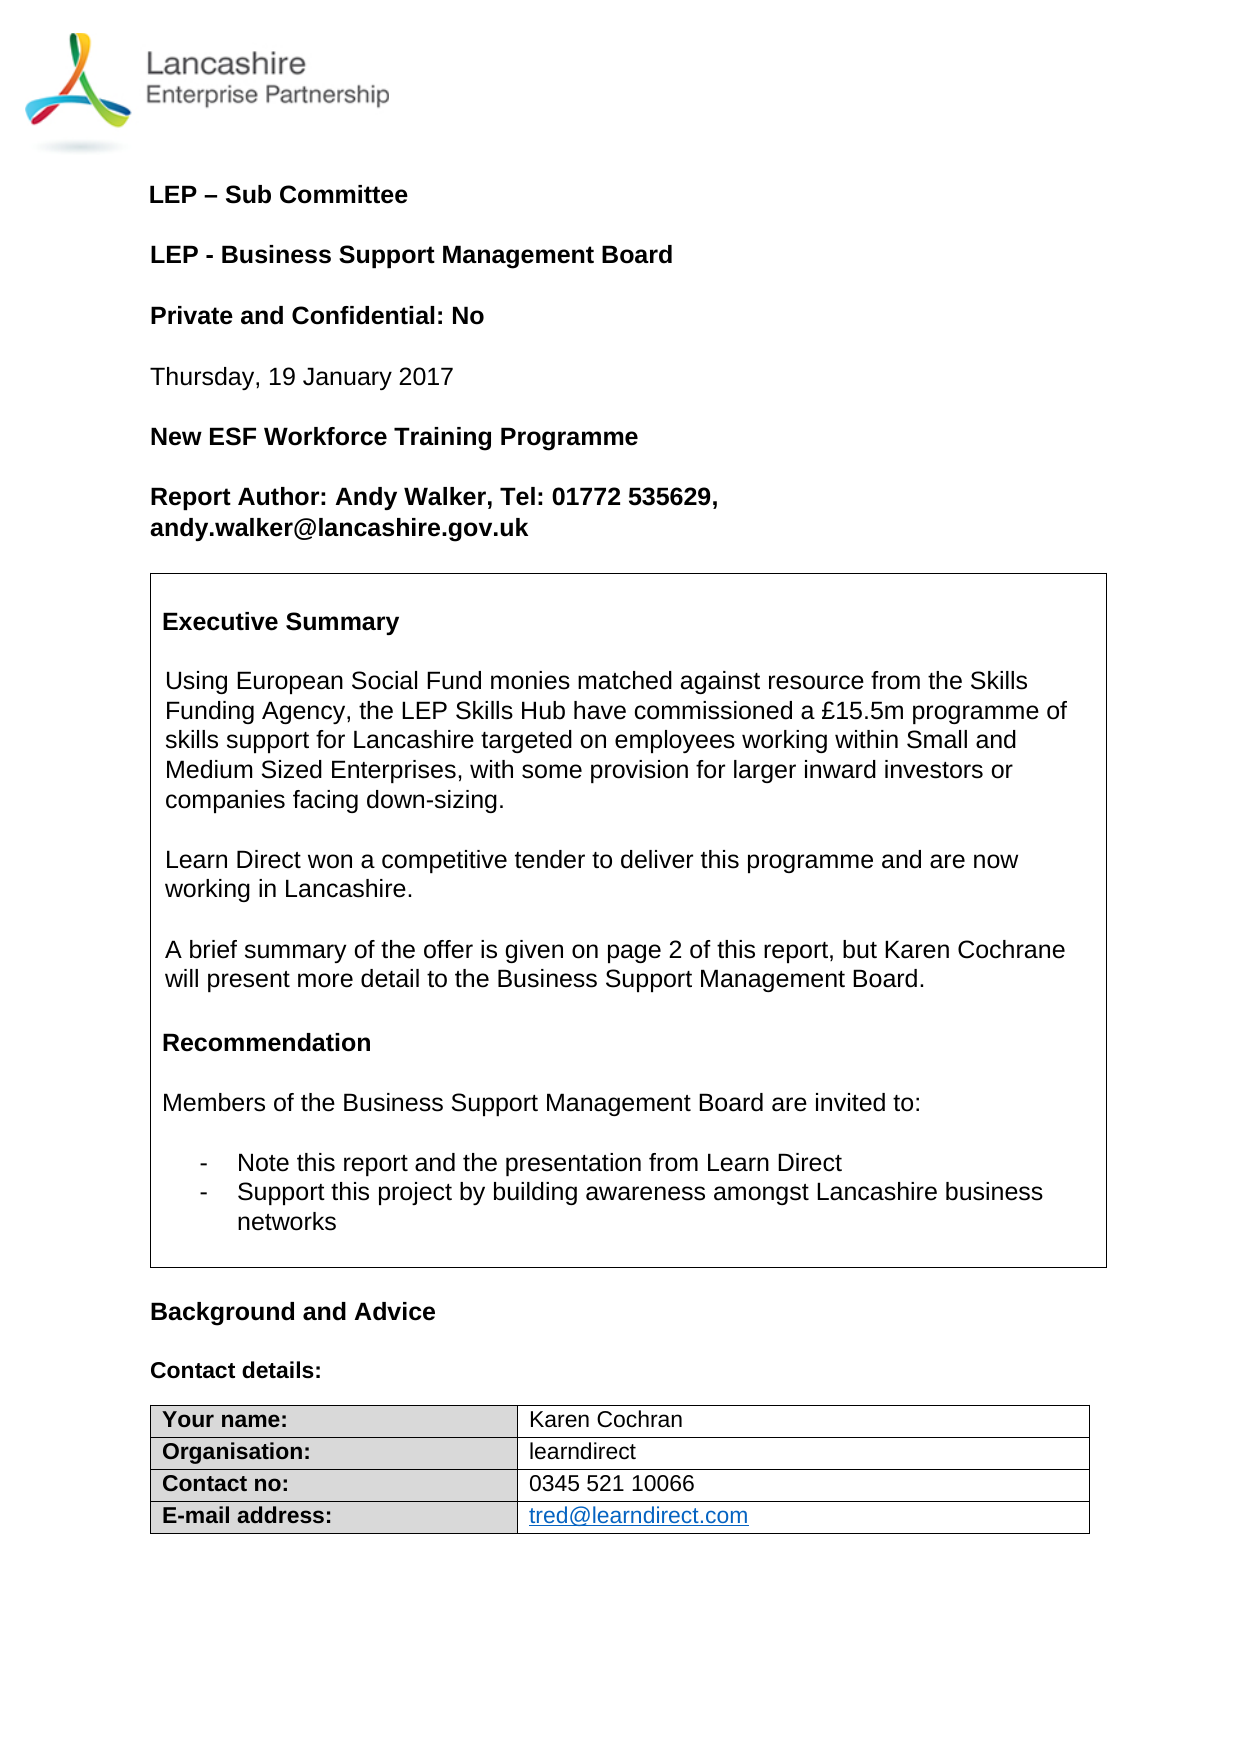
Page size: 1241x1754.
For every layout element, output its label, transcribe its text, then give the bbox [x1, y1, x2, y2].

table_header Your name: [151, 1406, 517, 1437]
table_cell E-mail address: [151, 1502, 517, 1533]
table_cell 0345 521 10066 [518, 1470, 1089, 1501]
text andy.walker@lancashire.gov.uk [150, 512, 1181, 541]
text Background and Advice [150, 1297, 1090, 1325]
table_header Executive Summary Using European Social Fund monies matched against resource from the Skills Funding Agency, the LEP Skills Hub have commissioned a £15.5m programme of skills support for Lancashire targeted on employees working within Small and Medium Sized Enterprises, with some provision for larger inward investors or companies facing down-sizing. Learn Direct won a competitive tender to deliver this programme and are now working in Lancashire. A brief summary of the offer is given on page 2 of this report, but Karen Cochrane will present more detail to the Business Support Management Board. Recommendation Members of the Business Support Management Board are invited to: Note this report and the presentation from Learn Direct Support this project by building awareness amongst Lancashire business networks [151, 574, 1106, 1267]
text LEP – Sub Committee [76, 180, 1090, 209]
table_cell Contact no: [151, 1470, 517, 1501]
text Contact details: [150, 1357, 1090, 1383]
picture [25, 33, 389, 155]
text Report Author: Andy Walker, Tel: 01772 535629, [150, 482, 1181, 511]
text LEP - Business Support Management Board [150, 240, 1090, 269]
table_header Karen Cochran [518, 1406, 1089, 1437]
table_cell tred@learndirect.com [518, 1502, 1089, 1533]
table_cell learndirect [518, 1438, 1089, 1469]
table_cell Organisation: [151, 1438, 517, 1469]
text Private and Confidential: No [150, 301, 1090, 329]
text New ESF Workforce Training Programme [150, 422, 1090, 451]
